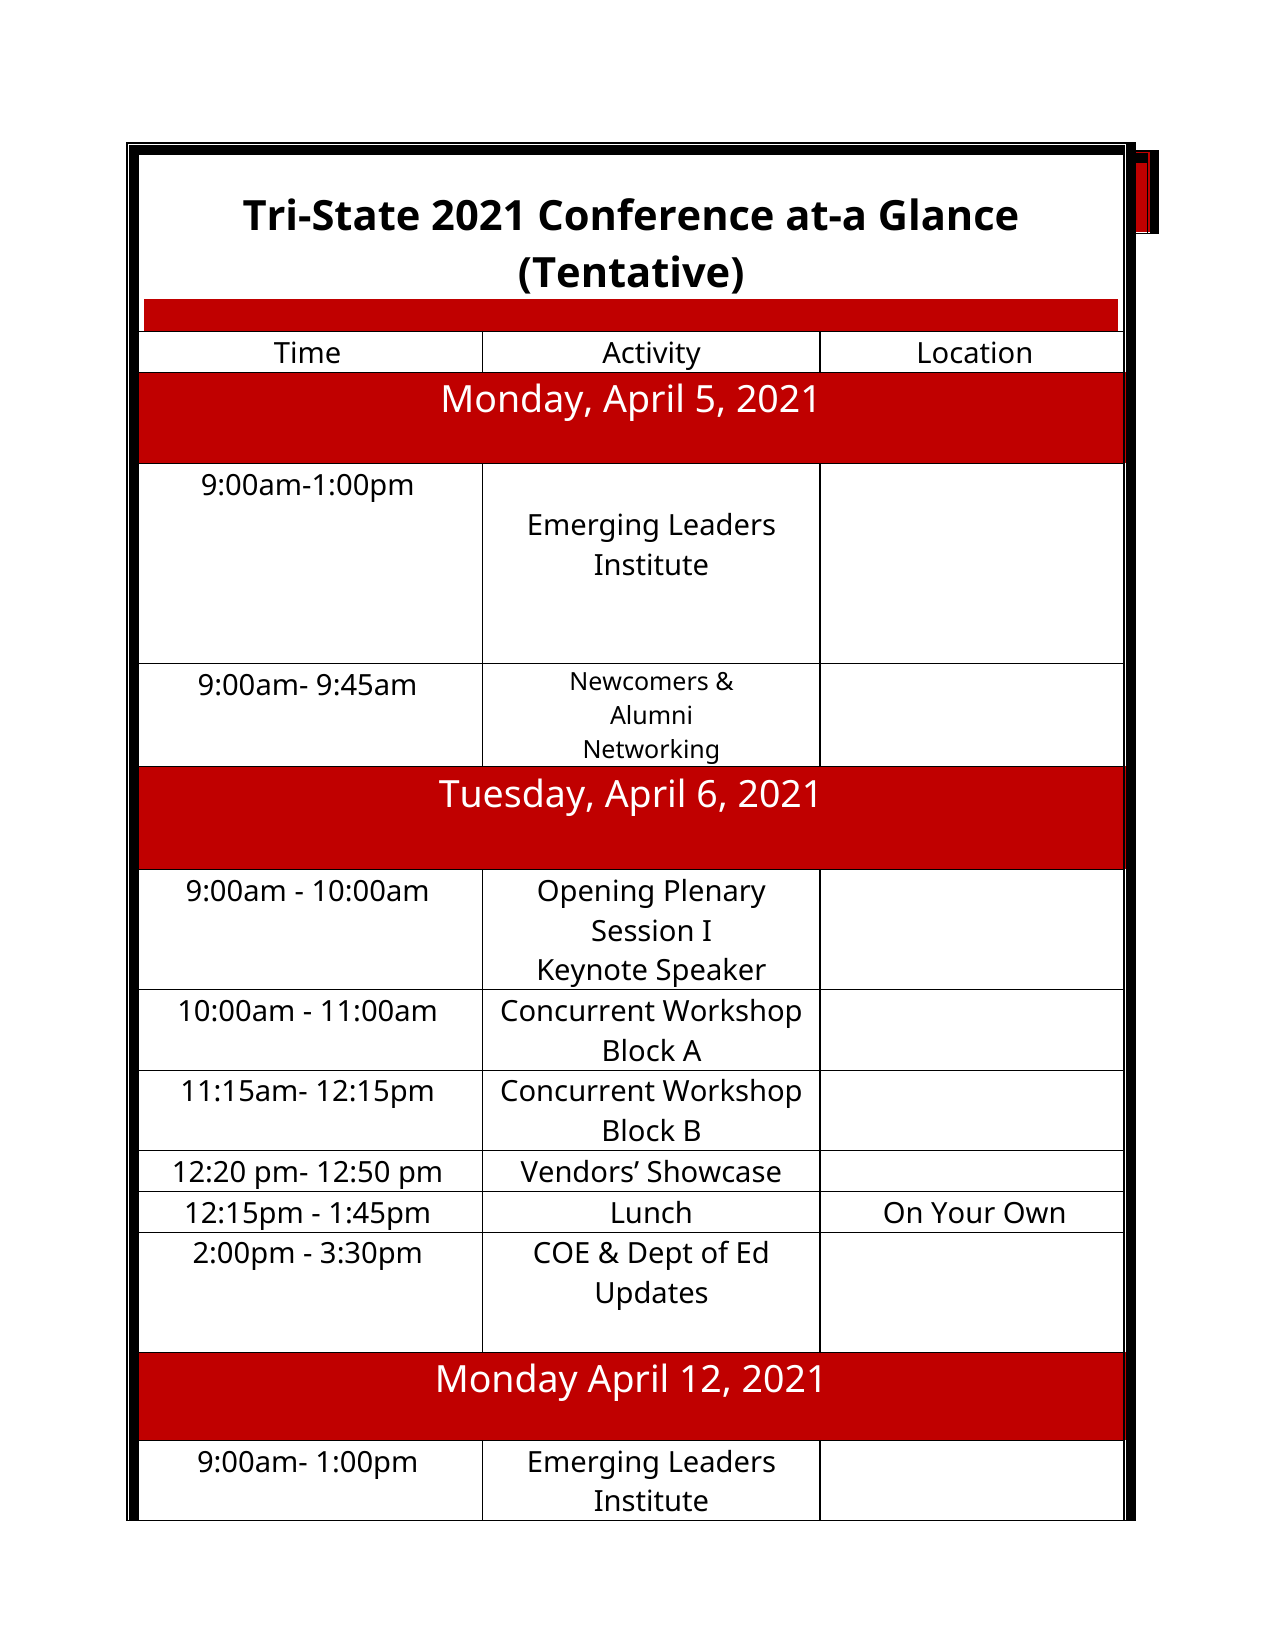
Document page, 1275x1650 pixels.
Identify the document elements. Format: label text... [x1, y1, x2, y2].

table_cell [821, 664, 1123, 766]
table_cell 9:00am- 9:45am [139, 664, 482, 766]
table_header Tri-State 2021 Conference at-a Glance (Tentative) [139, 155, 1123, 331]
table_cell Activity [483, 332, 819, 372]
table_cell Location [821, 332, 1123, 372]
table_cell Opening Plenary Session I Keynote Speaker [483, 870, 819, 989]
table_cell [821, 870, 1123, 989]
table_cell Lunch [483, 1192, 819, 1232]
table_cell [821, 1151, 1123, 1191]
table_cell 9:00am- 1:00pm [139, 1441, 482, 1520]
table_cell Emerging Leaders Institute [483, 1441, 819, 1520]
table_cell [821, 1441, 1123, 1520]
table_cell Concurrent Workshop Block A [483, 990, 819, 1070]
table_cell Monday April 12, 2021 [139, 1353, 1123, 1440]
table_cell 12:15pm - 1:45pm [139, 1192, 482, 1232]
table_cell 9:00am-1:00pm [139, 464, 482, 663]
table_cell [821, 1233, 1123, 1352]
table_cell COE & Dept of Ed Updates [483, 1233, 819, 1352]
table_cell Newcomers & Alumni Networking [483, 664, 819, 766]
table_cell 11:15am- 12:15pm [139, 1071, 482, 1150]
table_cell 12:20 pm- 12:50 pm [139, 1151, 482, 1191]
table_cell 2:00pm - 3:30pm [139, 1233, 482, 1352]
table_cell Monday, April 5, 2021 [139, 373, 1123, 463]
table_cell Tuesday, April 6, 2021 [139, 767, 1123, 869]
table_cell [821, 990, 1123, 1070]
table_cell [821, 1071, 1123, 1150]
table_cell Vendors’ Showcase [483, 1151, 819, 1191]
table_cell On Your Own [821, 1192, 1123, 1232]
table_cell Emerging Leaders Institute [483, 464, 819, 663]
table_cell 10:00am - 11:00am [139, 990, 482, 1070]
table_cell Time [139, 332, 482, 372]
table_cell Concurrent Workshop Block B [483, 1071, 819, 1150]
table_cell 9:00am - 10:00am [139, 870, 482, 989]
table_cell [821, 464, 1123, 663]
